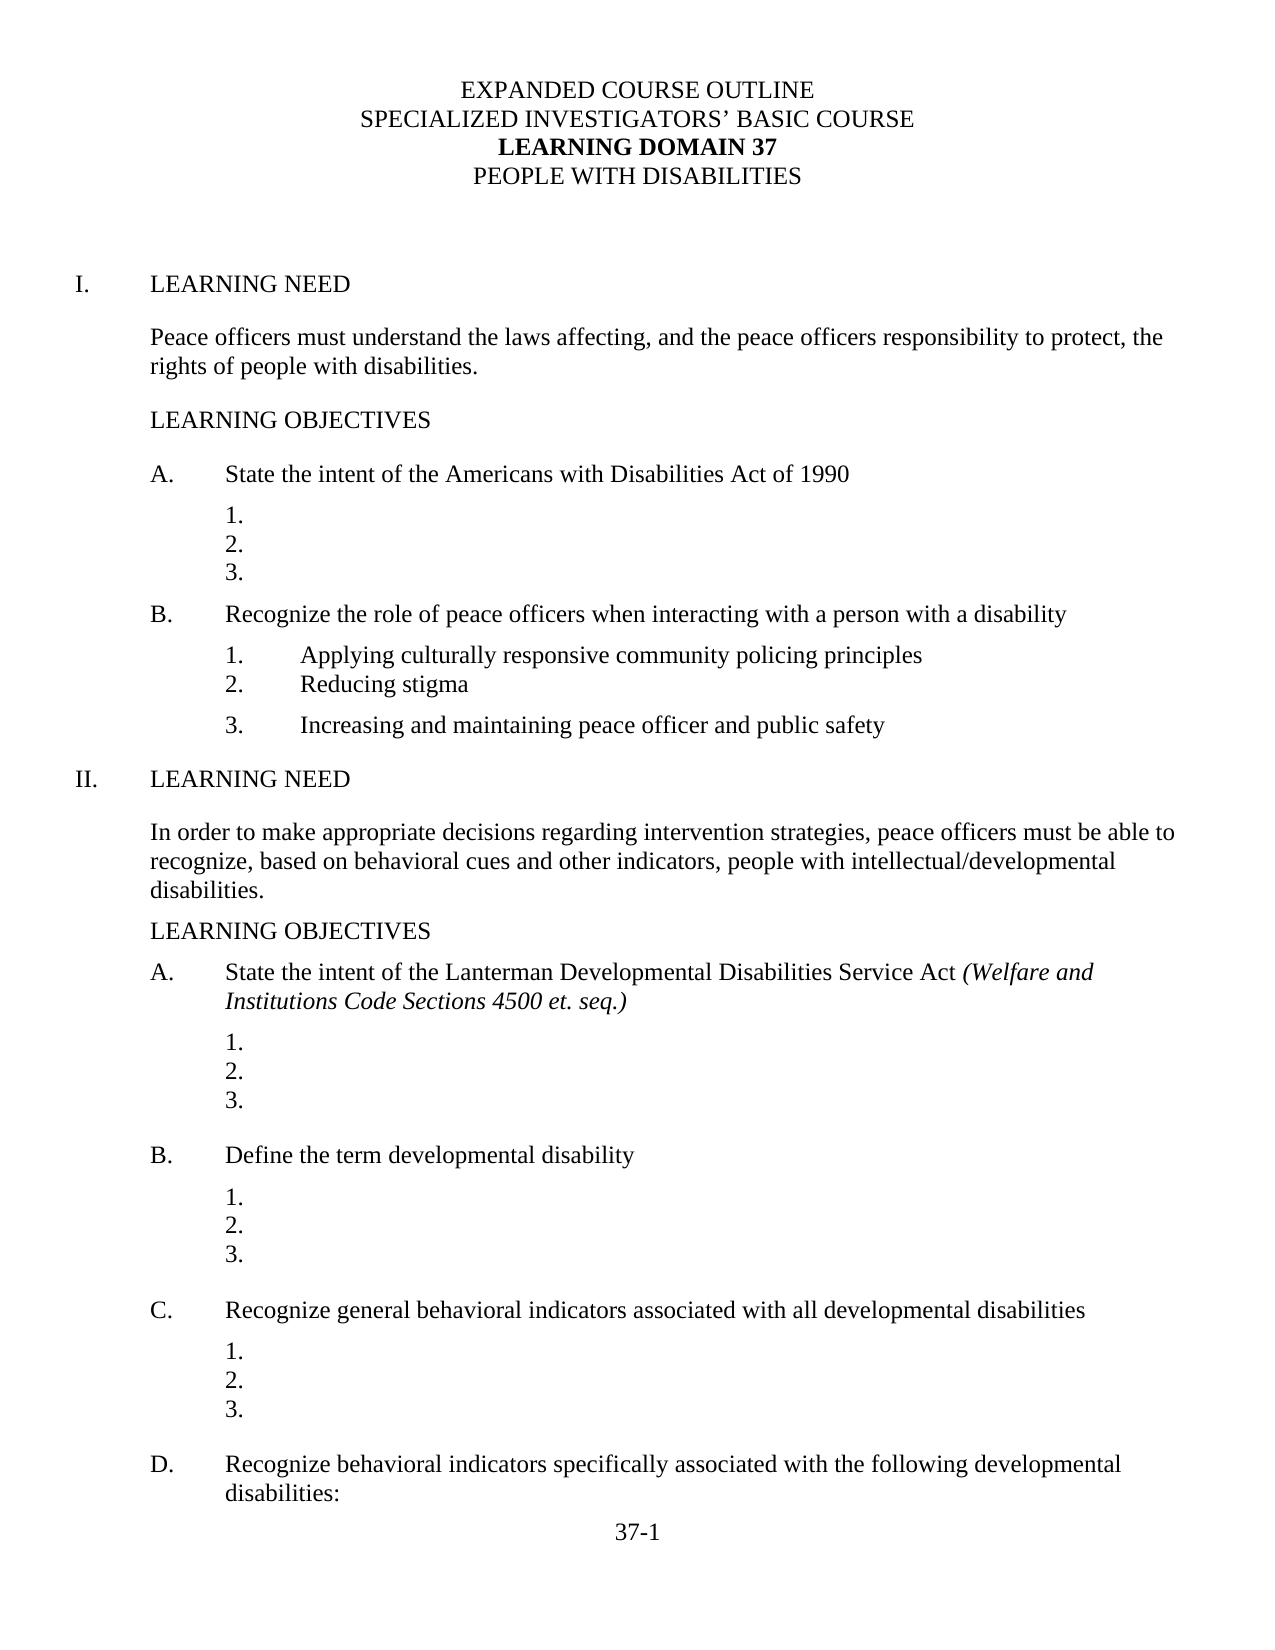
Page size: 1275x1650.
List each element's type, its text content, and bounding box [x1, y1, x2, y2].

list Increasing and maintaining peace officer and public safety [225, 710, 1200, 739]
list Recognize the role of peace officers when interacting with a person with a disability [150, 599, 1200, 627]
list 2. [225, 529, 1200, 557]
list 3. [225, 557, 1200, 586]
list 3. [225, 1085, 1200, 1114]
text LEARNING OBJECTIVES [150, 405, 1200, 434]
list 1. [225, 1027, 1200, 1056]
list Applying culturally responsive community policing principles [225, 640, 1200, 669]
text EXPANDED COURSE OUTLINE [75, 75, 1200, 104]
text In order to make appropriate decisions regarding intervention strategies, peace officers must be able to recognize, based on behavioral cues and other indicators, people with intellectual/developmental disabilities. [150, 817, 1200, 904]
text LEARNING OBJECTIVES [150, 916, 1200, 945]
list 3. [225, 1239, 1200, 1268]
list 2. [225, 1365, 1200, 1394]
list 3. [225, 1394, 1200, 1422]
text SPECIALIZED INVESTIGATORS’ BASIC COURSE [75, 104, 1200, 132]
text Peace officers must understand the laws affecting, and the peace officers responsibility to protect, the rights of people with disabilities. [150, 322, 1200, 380]
list State the intent of the Americans with Disabilities Act of 1990 [150, 459, 1200, 487]
subtitle LEARNING NEED [75, 764, 1200, 792]
list 1. [225, 1182, 1200, 1211]
list Recognize general behavioral indicators associated with all developmental disabilities [150, 1295, 1200, 1324]
list Recognize behavioral indicators specifically associated with the following developmental disabilities: [150, 1449, 1200, 1507]
list 2. [225, 1056, 1200, 1085]
text PEOPLE WITH DISABILITIES [75, 161, 1200, 190]
list 1. [225, 1336, 1200, 1365]
list 1. [225, 500, 1200, 529]
subtitle LEARNING DOMAIN 37 [75, 132, 1200, 161]
list Reducing stigma [225, 669, 1200, 697]
list 2. [225, 1211, 1200, 1239]
list Define the term developmental disability [150, 1141, 1200, 1169]
list State the intent of the Lanterman Developmental Disabilities Service Act (Welfare and Institutions Code Sections 4500 et. seq.) [150, 957, 1200, 1015]
subtitle LEARNING NEED [75, 269, 1200, 297]
